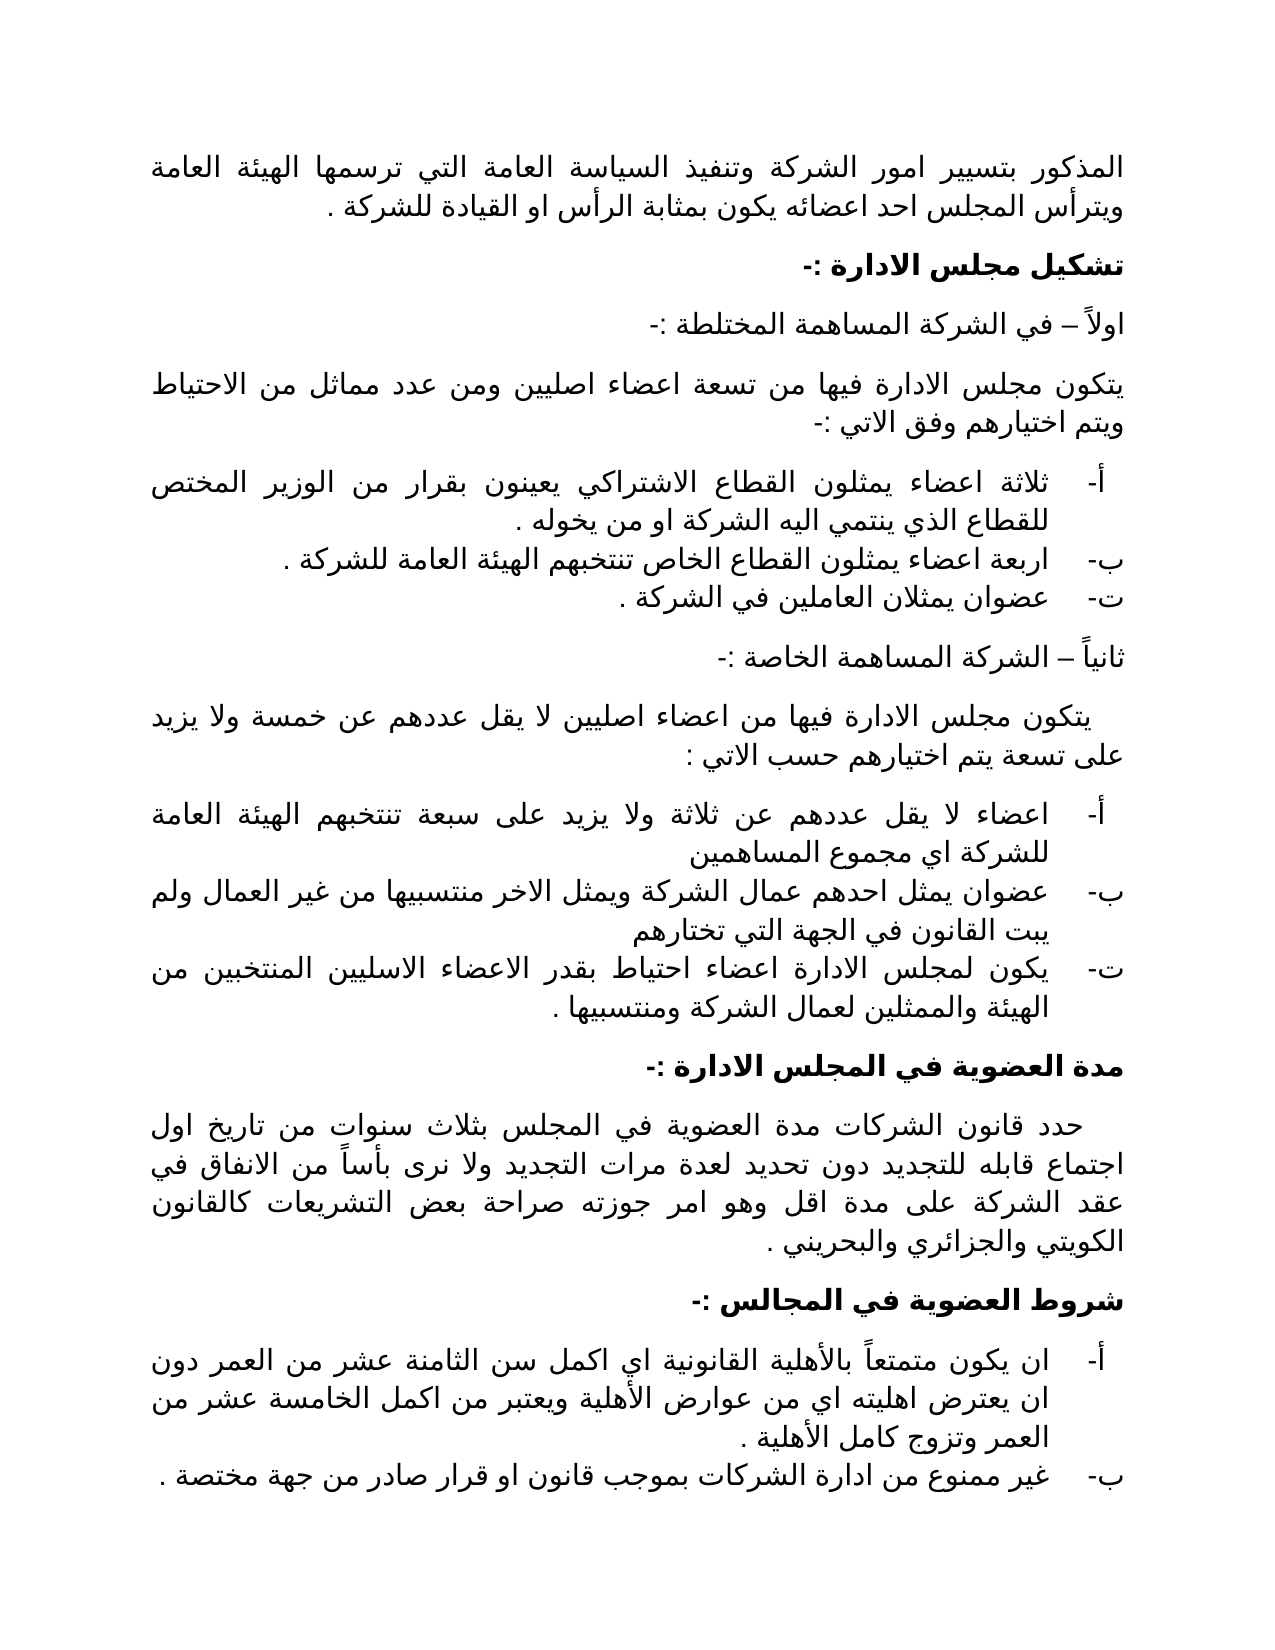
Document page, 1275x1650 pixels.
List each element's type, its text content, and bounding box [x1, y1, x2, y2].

list عضوان يمثلان العاملين في الشركة . [150, 580, 1087, 614]
text يتكون مجلس الادارة فيها من تسعة اعضاء اصليين ومن عدد مماثل من الاحتياط ويتم اختيارهم وفق الاتي :- [150, 367, 1125, 439]
list اربعة اعضاء يمثلون القطاع الخاص تنتخبهم الهيئة العامة للشركة . [150, 542, 1087, 575]
text ثانياً – الشركة المساهمة الخاصة :- [150, 639, 1125, 673]
list عضوان يمثل احدهم عمال الشركة ويمثل الاخر منتسبيها من غير العمال ولم يبت القانون في الجهة التي تختارهم [150, 874, 1087, 946]
text شروط العضوية في المجالس :- [150, 1283, 1125, 1317]
list ثلاثة اعضاء يمثلون القطاع الاشتراكي يعينون بقرار من الوزير المختص للقطاع الذي ينتمي اليه الشركة او من يخوله . [150, 464, 1087, 537]
list ان يكون متمتعاً بالأهلية القانونية اي اكمل سن الثامنة عشر من العمر دون ان يعترض اهليته اي من عوارض الأهلية ويعتبر من اكمل الخامسة عشر من العمر وتزوج كامل الأهلية . [150, 1343, 1087, 1453]
text مدة العضوية في المجلس الادارة :- [150, 1049, 1125, 1082]
text حدد قانون الشركات مدة العضوية في المجلس بثلاث سنوات من تاريخ اول اجتماع قابله للتجديد دون تحديد لعدة مرات التجديد ولا نرى بأساً من الانفاق في عقد الشركة على مدة اقل وهو امر جوزته صراحة بعض التشريعات كالقانون الكويتي والجزائري والبحريني . [150, 1108, 1125, 1257]
list يكون لمجلس الادارة اعضاء احتياط بقدر الاعضاء الاسليين المنتخبين من الهيئة والممثلين لعمال الشركة ومنتسبيها . [150, 951, 1087, 1023]
list اعضاء لا يقل عددهم عن ثلاثة ولا يزيد على سبعة تنتخبهم الهيئة العامة للشركة اي مجموع المساهمين [150, 797, 1087, 869]
list غير ممنوع من ادارة الشركات بموجب قانون او قرار صادر من جهة مختصة . [150, 1458, 1087, 1492]
text يتكون مجلس الادارة فيها من اعضاء اصليين لا يقل عددهم عن خمسة ولا يزيد على تسعة يتم اختيارهم حسب الاتي : [150, 699, 1125, 771]
text تشكيل مجلس الادارة :- [150, 248, 1125, 281]
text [150, 150, 1125, 222]
text اولاً – في الشركة المساهمة المختلطة :- [150, 307, 1125, 341]
